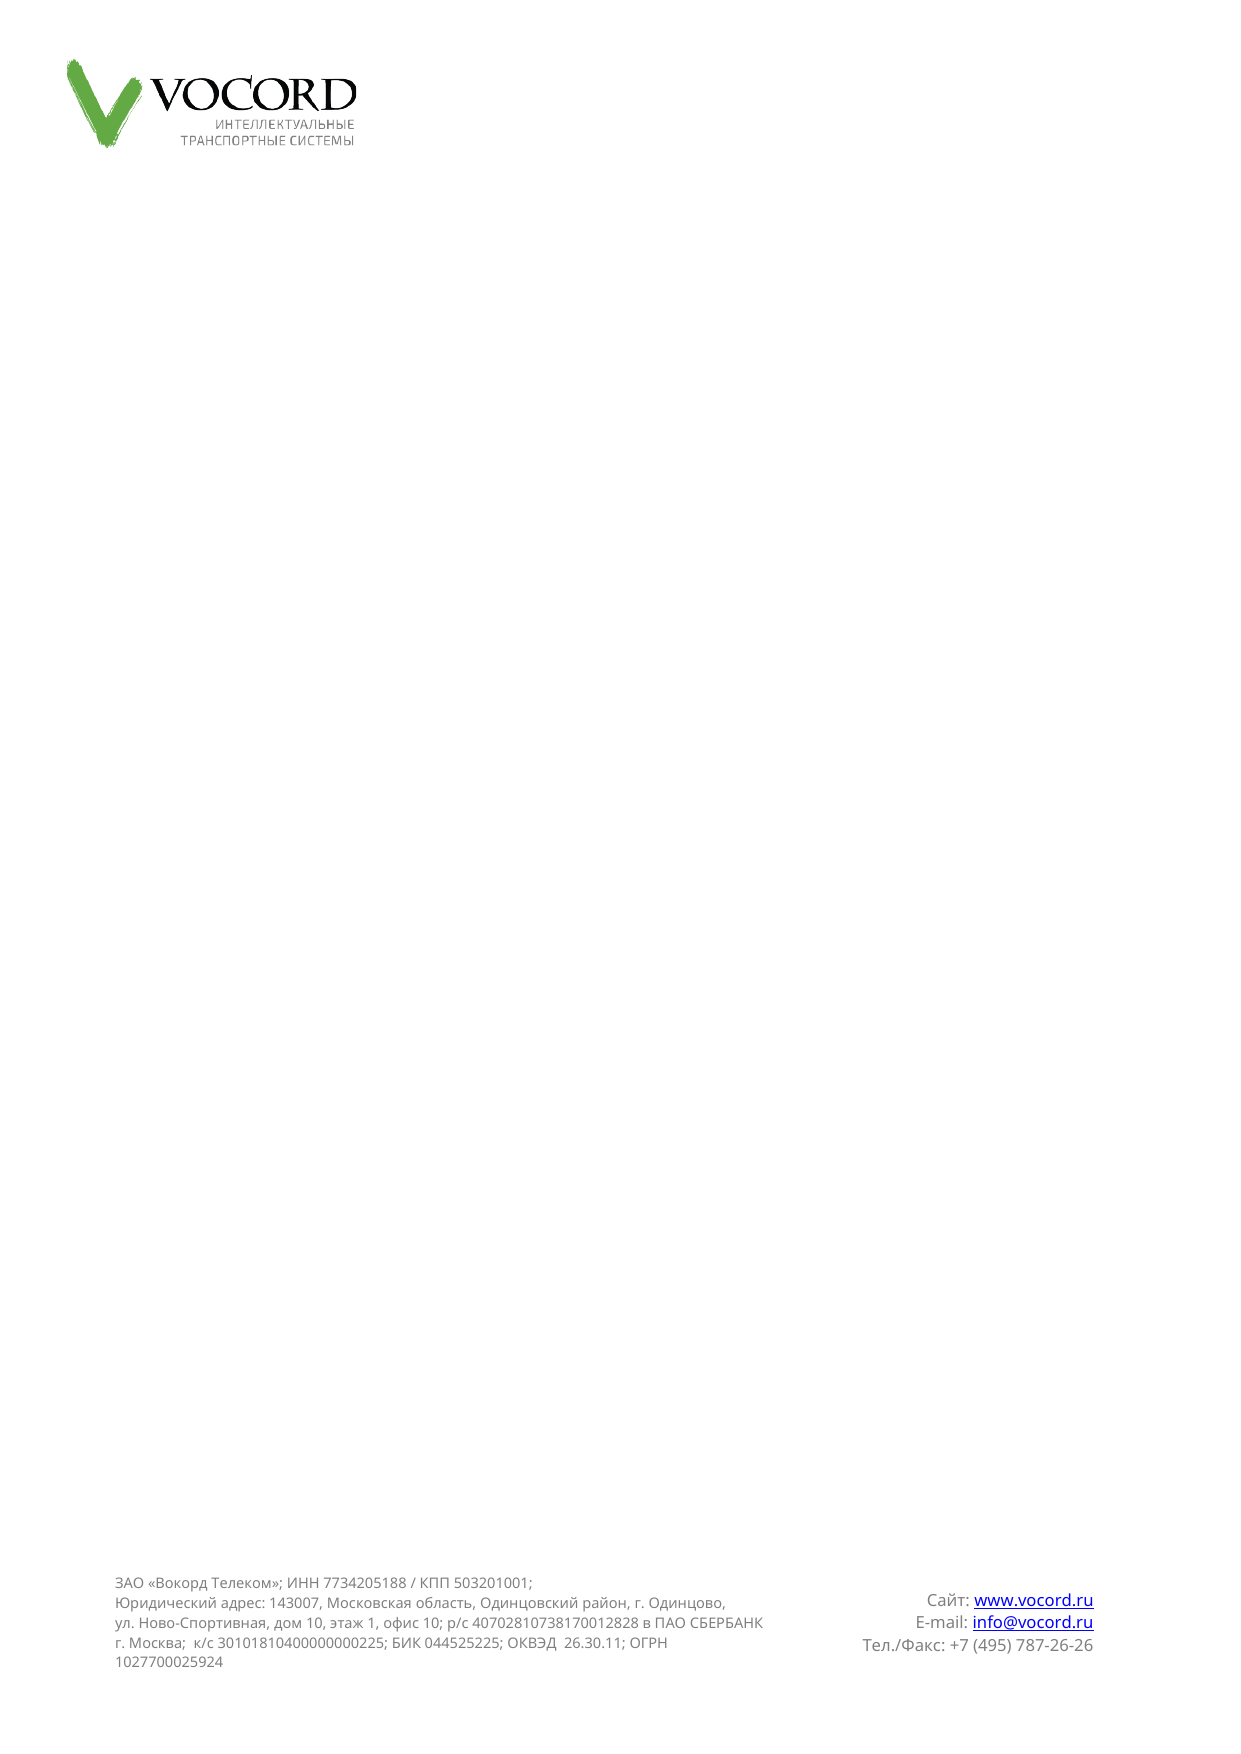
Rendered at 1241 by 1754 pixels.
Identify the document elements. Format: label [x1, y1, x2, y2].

picture [67, 59, 357, 149]
